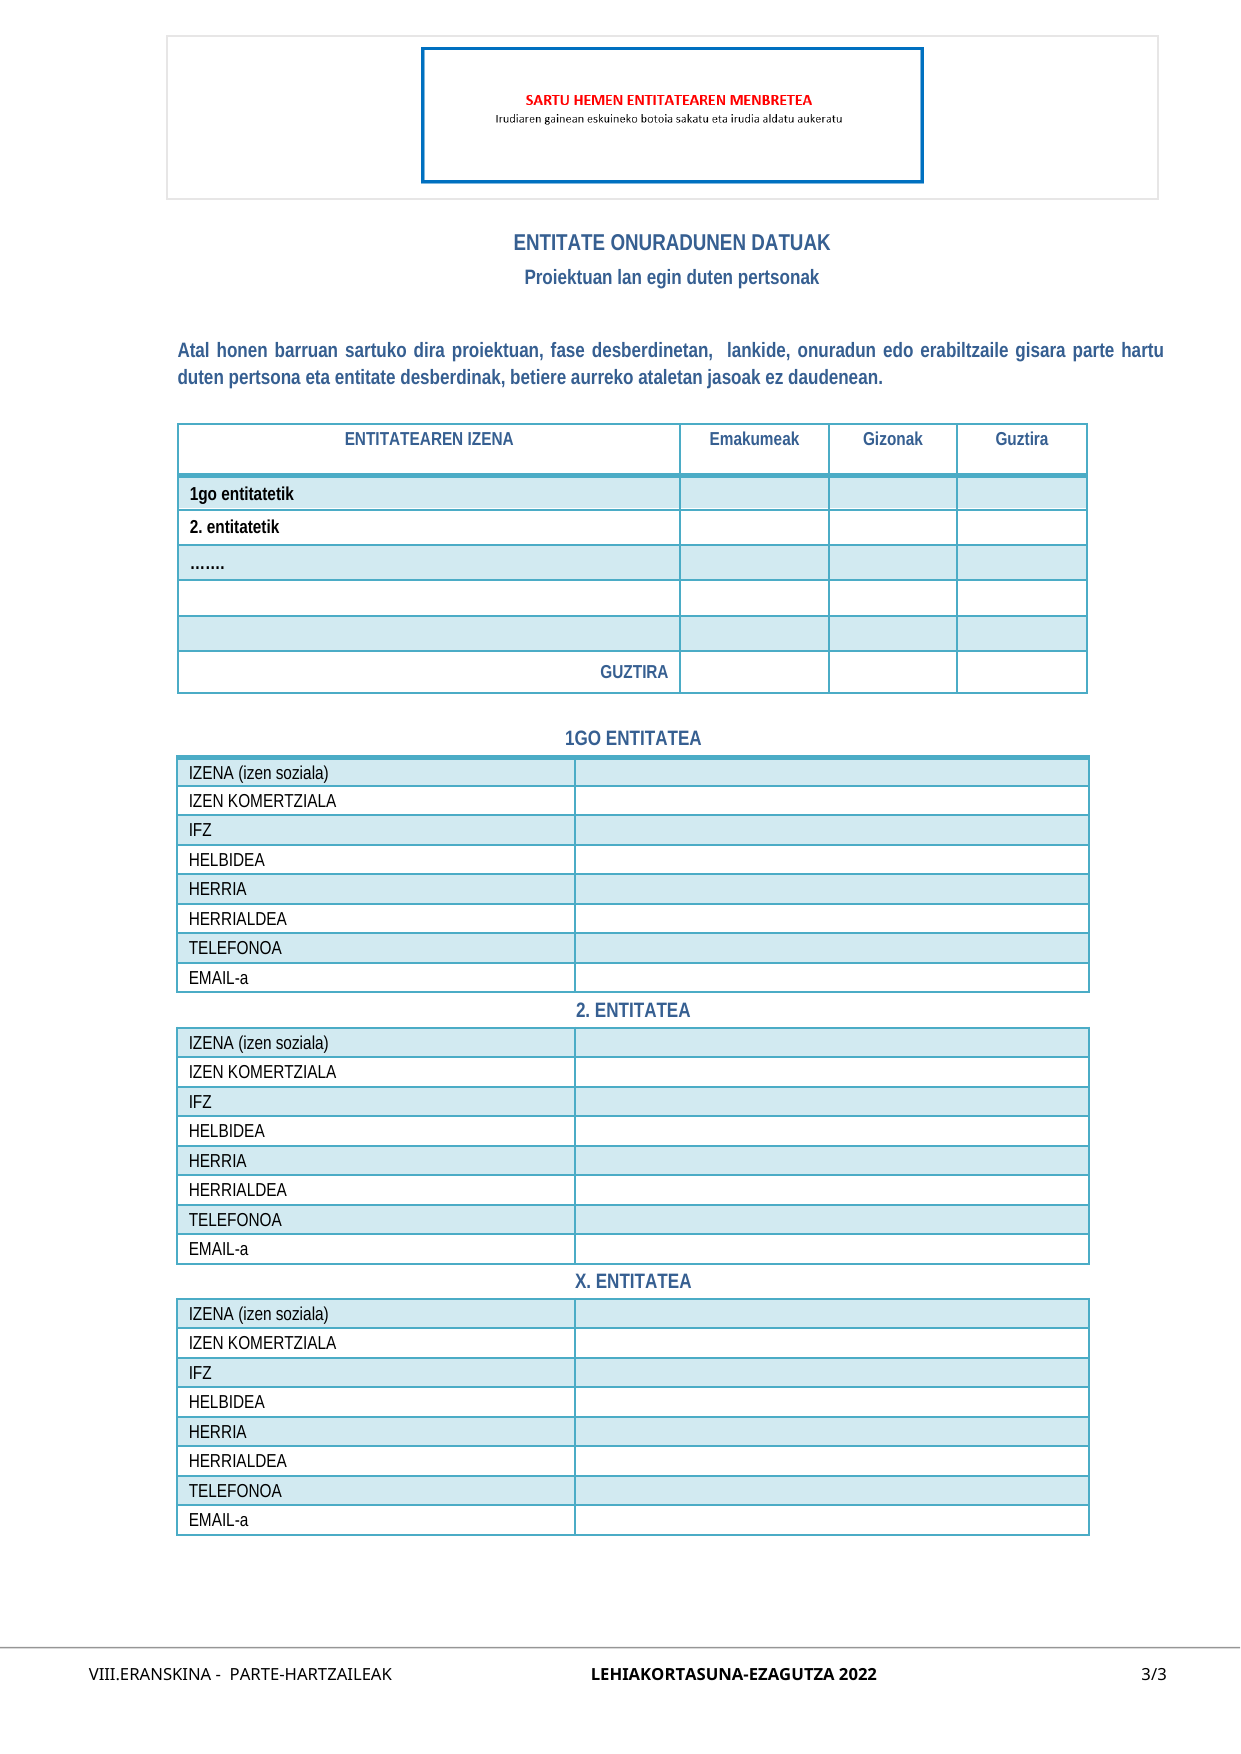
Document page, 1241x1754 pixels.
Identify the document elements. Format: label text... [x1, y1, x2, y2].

table_cell HERRIA [178, 1147, 574, 1174]
table_cell IZEN KOMERTZIALA [178, 787, 574, 814]
table_cell [576, 787, 1088, 814]
table_cell [681, 511, 828, 544]
table_cell 2. entitatetik [179, 511, 679, 544]
table_cell [576, 1058, 1088, 1086]
table_cell [576, 846, 1088, 873]
table_cell [830, 478, 956, 508]
table_header 1GO ENTITATEA [177, 720, 1089, 755]
table_cell [830, 652, 956, 692]
table_cell HERRIALDEA [178, 905, 574, 932]
table_cell [576, 1359, 1088, 1386]
table_cell IFZ [178, 816, 574, 844]
table_cell HERRIA [178, 875, 574, 903]
table_cell [576, 964, 1088, 991]
table_cell IZEN KOMERTZIALA [178, 1329, 574, 1357]
table_cell TELEFONOA [178, 1206, 574, 1233]
table_cell [830, 617, 956, 650]
table_cell 2. ENTITATEA [177, 993, 1089, 1027]
table_cell [576, 816, 1088, 844]
table_cell TELEFONOA [178, 1477, 574, 1504]
table_cell [958, 478, 1086, 508]
table_cell IZEN KOMERTZIALA [178, 1058, 574, 1086]
table_cell IZENA (izen soziala) [178, 1029, 574, 1056]
table_cell [958, 617, 1086, 650]
table_cell IZENA (izen soziala) [178, 1300, 574, 1327]
table_cell [576, 1300, 1088, 1327]
table_cell [576, 1029, 1088, 1056]
table_cell HELBIDEA [178, 846, 574, 873]
text Atal honen barruan sartuko dira proiektuan, fase desberdinetan, lankide, onuradun edo erabiltzaile gisara parte hartu duten pertsona eta entitate desberdinak, betiere aurreko ataletan jasoak ez daudenean. [177, 337, 1167, 389]
table_cell [179, 581, 679, 615]
picture [417, 44, 926, 187]
text Proiektuan lan egin duten pertsonak [177, 265, 1167, 289]
table_cell [576, 1506, 1088, 1534]
table_cell HERRIALDEA [178, 1447, 574, 1475]
table_cell EMAIL-a [178, 1235, 574, 1262]
table_cell [576, 875, 1088, 903]
table_header Guztira [958, 425, 1086, 473]
table_cell [958, 652, 1086, 692]
table_header Emakumeak [681, 425, 828, 473]
table_cell [830, 581, 956, 615]
table_cell [681, 652, 828, 692]
table_cell [576, 1147, 1088, 1174]
table_cell [576, 1206, 1088, 1233]
table_cell [576, 1388, 1088, 1416]
table_cell IFZ [178, 1359, 574, 1386]
table_cell [958, 546, 1086, 579]
table_cell GUZTIRA [179, 652, 679, 692]
table_cell HERRIALDEA [178, 1176, 574, 1203]
text ENTITATE ONURADUNEN DATUAK [177, 229, 1167, 256]
table_cell [576, 1447, 1088, 1475]
table_cell [179, 617, 679, 650]
table_cell [830, 511, 956, 544]
table_cell TELEFONOA [178, 934, 574, 962]
table_cell [681, 478, 828, 508]
table_cell [576, 1117, 1088, 1144]
table_cell [576, 934, 1088, 962]
table_cell [576, 905, 1088, 932]
table_cell [576, 1418, 1088, 1445]
table_cell IZENA (izen soziala) [178, 760, 574, 785]
table_cell [681, 581, 828, 615]
table_cell [830, 546, 956, 579]
table_cell [576, 1235, 1088, 1262]
table_cell [681, 546, 828, 579]
table_cell HERRIA [178, 1418, 574, 1445]
table_header ENTITATEAREN IZENA [179, 425, 679, 473]
table_cell ……. [179, 546, 679, 579]
table_cell [958, 581, 1086, 615]
table_header Gizonak [830, 425, 956, 473]
table_cell 1go entitatetik [179, 478, 679, 508]
table_cell [576, 1477, 1088, 1504]
table_cell [576, 1088, 1088, 1115]
table_cell HELBIDEA [178, 1388, 574, 1416]
table_cell EMAIL-a [178, 1506, 574, 1534]
table_cell [681, 617, 828, 650]
table_cell [958, 511, 1086, 544]
table_cell IFZ [178, 1088, 574, 1115]
table_cell HELBIDEA [178, 1117, 574, 1144]
table_cell [576, 1329, 1088, 1357]
table_cell EMAIL-a [178, 964, 574, 991]
table_cell [576, 760, 1088, 785]
table_cell X. ENTITATEA [177, 1265, 1089, 1298]
table_cell [576, 1176, 1088, 1203]
